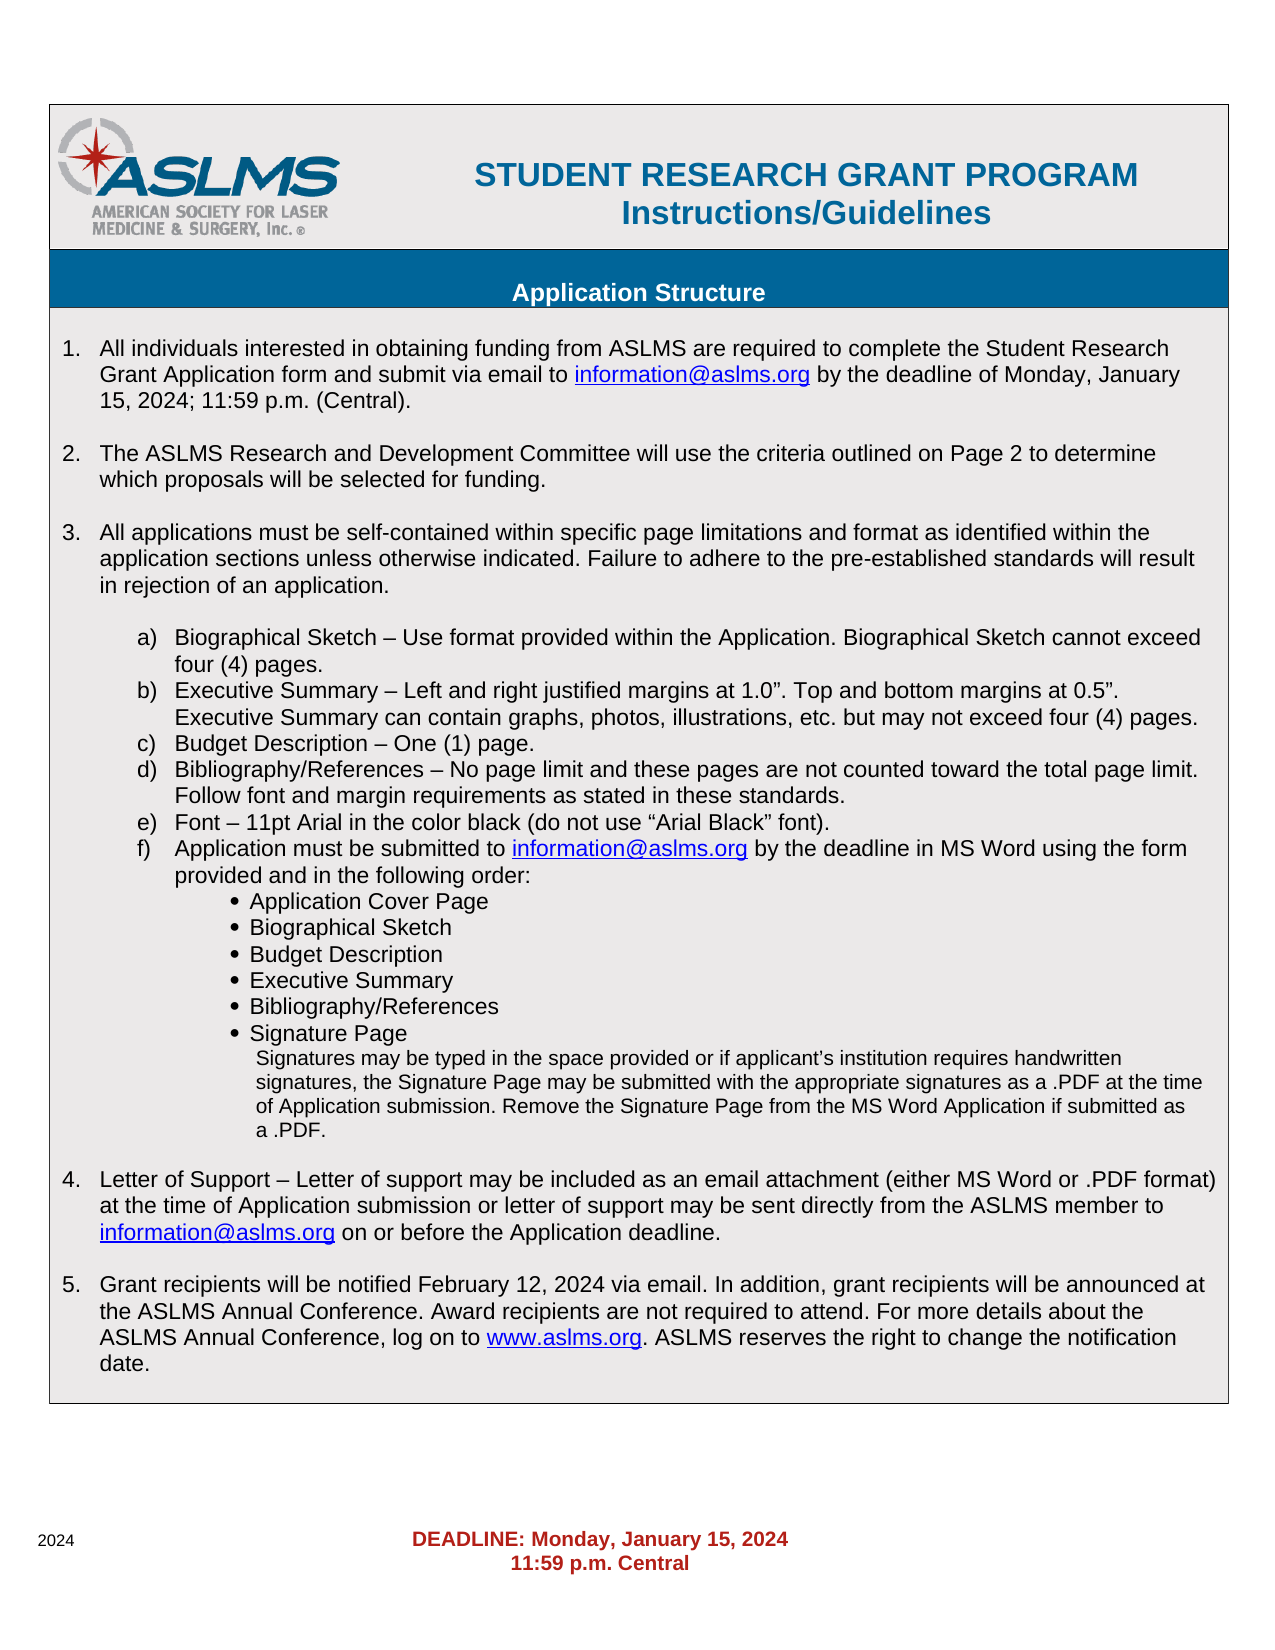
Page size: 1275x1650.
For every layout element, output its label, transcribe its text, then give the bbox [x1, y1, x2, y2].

table_cell All individuals interested in obtaining funding from ASLMS are required to complete the Student Research Grant Application form and submit via email to information@aslms.org by the deadline of Monday, January 15, 2024; 11:59 p.m. (Central). The ASLMS Research and Development Committee will use the criteria outlined on Page 2 to determine which proposals will be selected for funding. All applications must be self-contained within specific page limitations and format as identified within the application sections unless otherwise indicated. Failure to adhere to the pre-established standards will result in rejection of an application. Biographical Sketch – Use format provided within the Application. Biographical Sketch cannot exceed four (4) pages. Executive Summary – Left and right justified margins at 1.0”. Top and bottom margins at 0.5”. Executive Summary can contain graphs, photos, illustrations, etc. but may not exceed four (4) pages. Budget Description – One (1) page. Bibliography/References – No page limit and these pages are not counted toward the total page limit. Follow font and margin requirements as stated in these standards. Font – 11pt Arial in the color black (do not use “Arial Black” font). Application must be submitted to information@aslms.org by the deadline in MS Word using the form provided and in the following order: Application Cover Page Biographical Sketch Budget Description Executive Summary Bibliography/References Signature Page Signatures may be typed in the space provided or if applicant’s institution requires handwritten signatures, the Signature Page may be submitted with the appropriate signatures as a .PDF at the time of Application submission. Remove the Signature Page from the MS Word Application if submitted as a .PDF. Letter of Support – Letter of support may be included as an email attachment (either MS Word or .PDF format) at the time of Application submission or letter of support may be sent directly from the ASLMS member to information@aslms.org on or before the Application deadline. Grant recipients will be notified February 12, 2024 via email. In addition, grant recipients will be announced at the ASLMS Annual Conference. Award recipients are not required to attend. For more details about the ASLMS Annual Conference, log on to www.aslms.org. ASLMS reserves the right to change the notification date. [50, 308, 1228, 1403]
table_cell Application Structure [50, 250, 1228, 307]
picture [120, 168, 131, 179]
table_header [50, 105, 1228, 248]
picture [58, 118, 340, 237]
